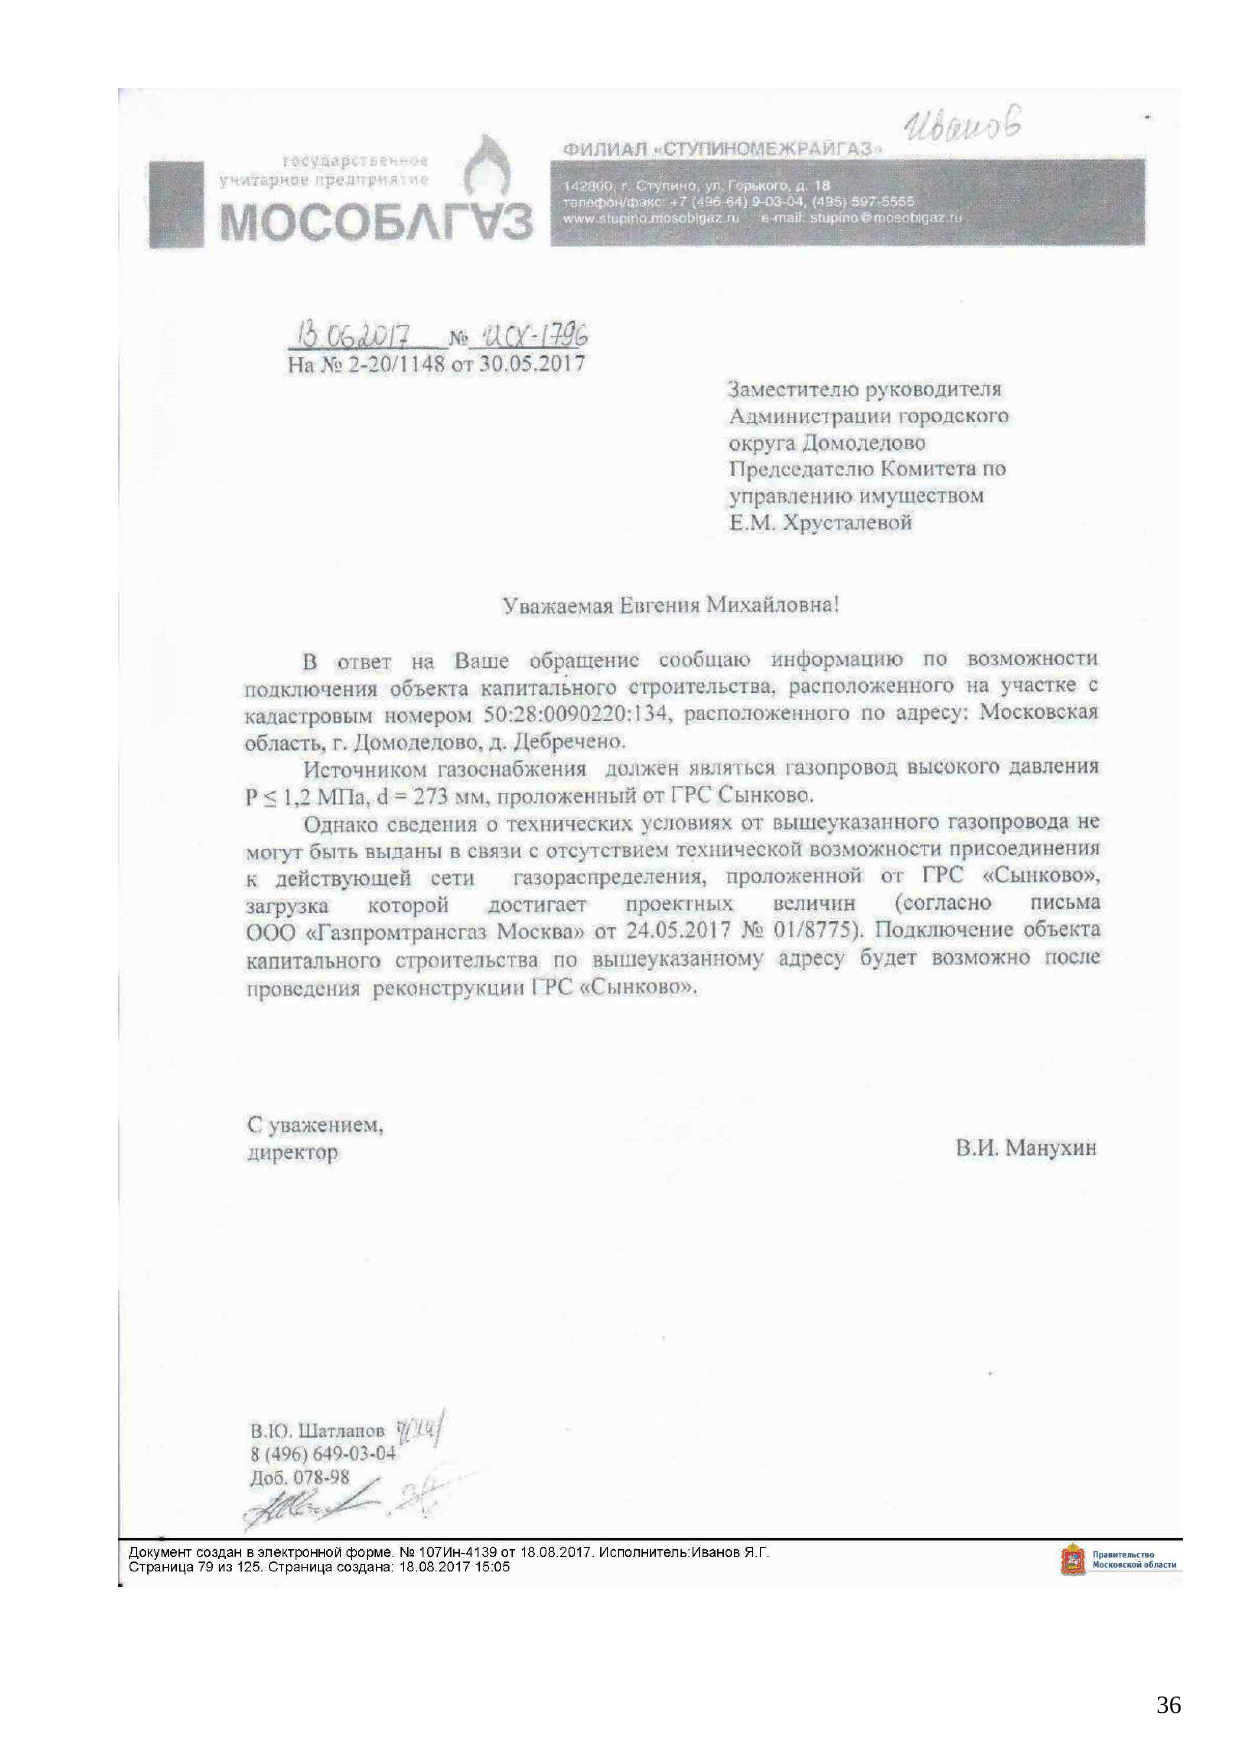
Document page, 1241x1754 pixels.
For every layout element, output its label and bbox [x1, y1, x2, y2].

picture [118, 88, 1183, 1589]
